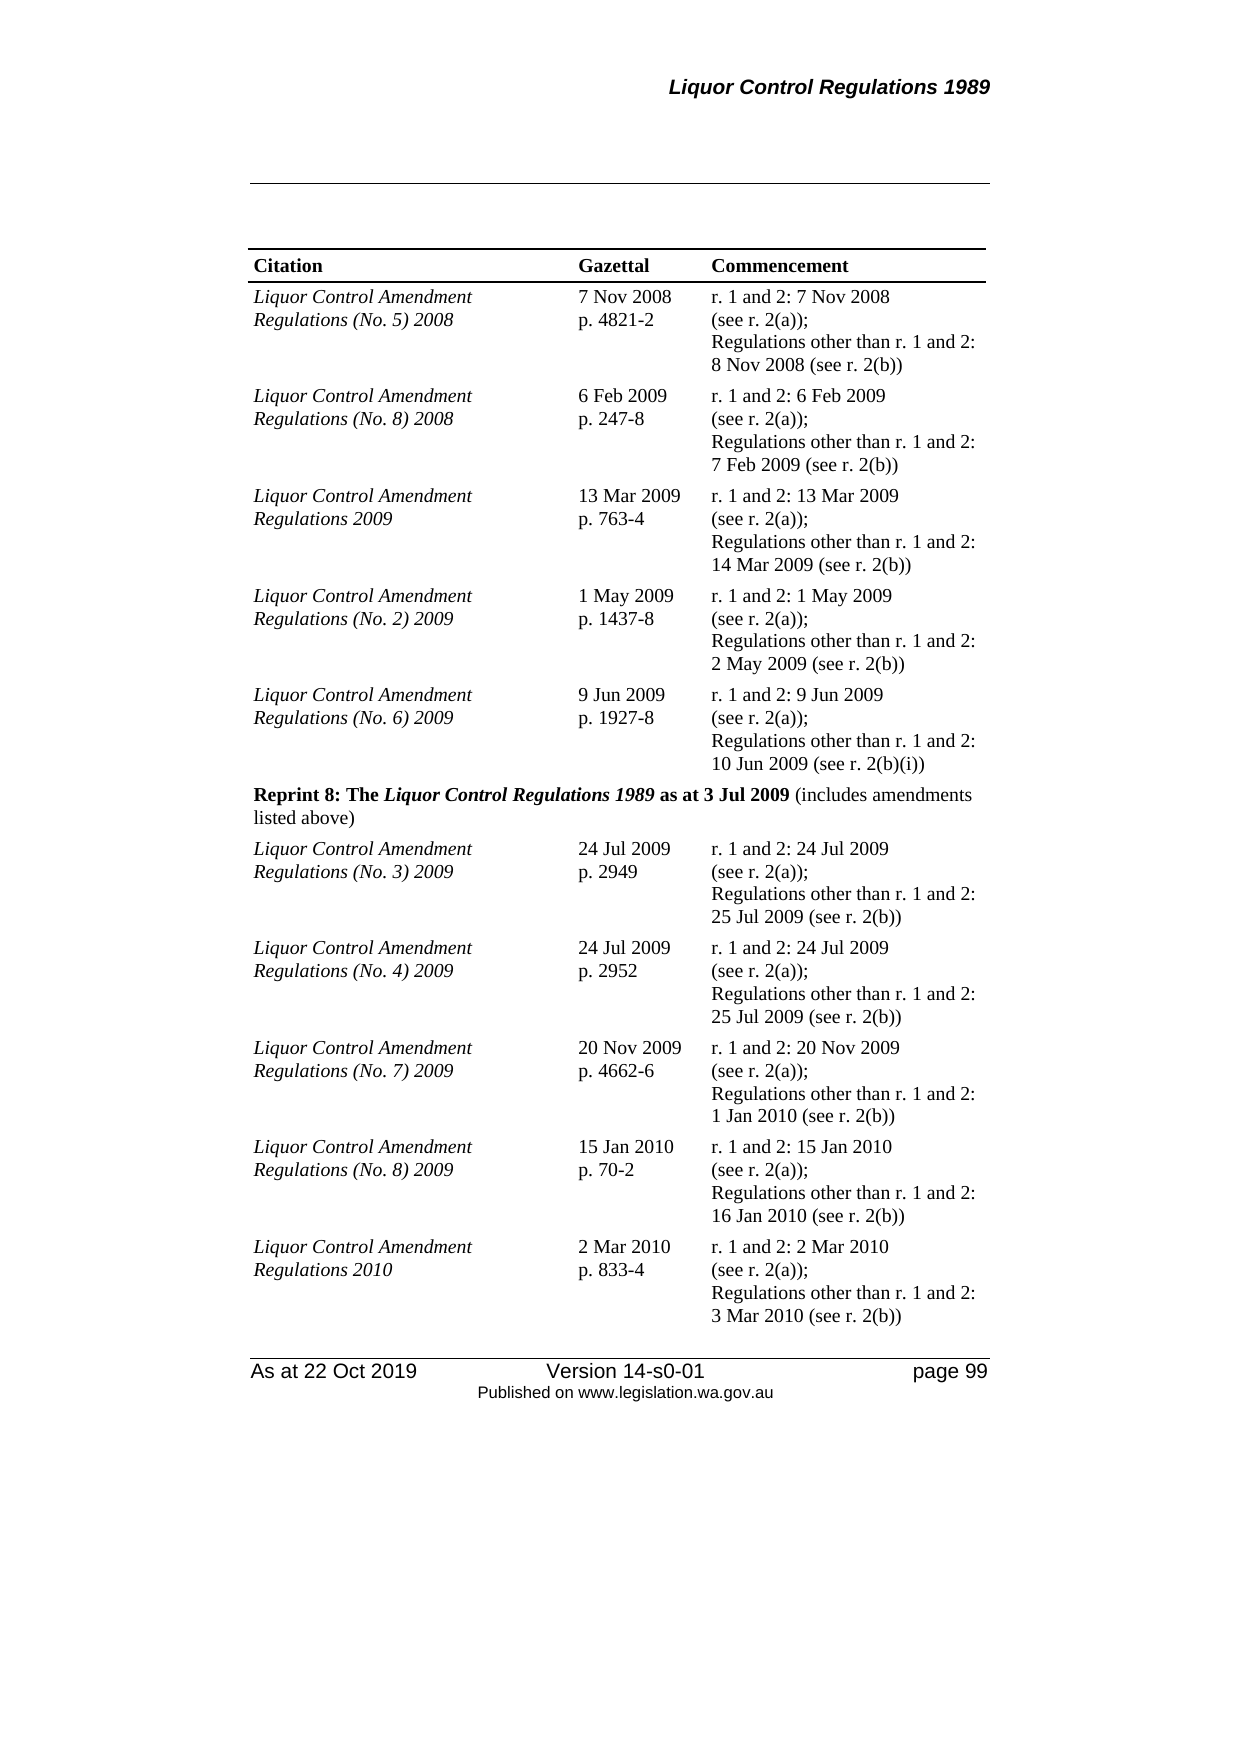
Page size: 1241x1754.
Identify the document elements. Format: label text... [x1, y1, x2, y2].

table_cell Liquor Control Amendment Regulations (No. 6) 2009 [248, 679, 572, 779]
table_cell Liquor Control Amendment Regulations (No. 7) 2009 [248, 1032, 572, 1131]
table_cell 15 Jan 2010 p. 70-2 [572, 1131, 705, 1231]
table_cell r. 1 and 2: 20 Nov 2009 (see r. 2(a)); Regulations other than r. 1 and 2: 1 Jan 2010 (see r. 2(b)) [705, 1032, 986, 1131]
table_header Commencement [705, 250, 986, 281]
table_cell 24 Jul 2009 p. 2952 [572, 932, 705, 1032]
table_cell 6 Feb 2009 p. 247-8 [572, 380, 705, 480]
table_cell Liquor Control Amendment Regulations (No. 3) 2009 [248, 833, 572, 932]
table_cell Reprint 8: The Liquor Control Regulations 1989 as at 3 Jul 2009 (includes amendments listed above) [248, 779, 986, 833]
table_cell Liquor Control Amendment Regulations (No. 5) 2008 [248, 283, 572, 380]
table_cell 13 Mar 2009 p. 763-4 [572, 480, 705, 579]
table_cell Liquor Control Amendment Regulations (No. 8) 2008 [248, 380, 572, 480]
table_cell 1 May 2009 p. 1437-8 [572, 580, 705, 679]
table_cell Liquor Control Amendment Regulations (No. 2) 2009 [248, 580, 572, 679]
table_cell 7 Nov 2008 p. 4821-2 [572, 283, 705, 380]
table_cell 24 Jul 2009 p. 2949 [572, 833, 705, 932]
table_header Citation [248, 250, 572, 281]
table_cell r. 1 and 2: 24 Jul 2009 (see r. 2(a)); Regulations other than r. 1 and 2: 25 Jul 2009 (see r. 2(b)) [705, 833, 986, 932]
table_cell r. 1 and 2: 6 Feb 2009 (see r. 2(a)); Regulations other than r. 1 and 2: 7 Feb 2009 (see r. 2(b)) [705, 380, 986, 480]
table_cell Liquor Control Amendment Regulations 2010 [248, 1231, 572, 1331]
table_cell r. 1 and 2: 15 Jan 2010 (see r. 2(a)); Regulations other than r. 1 and 2: 16 Jan 2010 (see r. 2(b)) [705, 1131, 986, 1231]
table_cell r. 1 and 2: 9 Jun 2009 (see r. 2(a)); Regulations other than r. 1 and 2: 10 Jun 2009 (see r. 2(b)(i)) [705, 679, 986, 779]
table_cell r. 1 and 2: 1 May 2009 (see r. 2(a)); Regulations other than r. 1 and 2: 2 May 2009 (see r. 2(b)) [705, 580, 986, 679]
table_cell Liquor Control Amendment Regulations 2009 [248, 480, 572, 579]
table_cell r. 1 and 2: 2 Mar 2010 (see r. 2(a)); Regulations other than r. 1 and 2: 3 Mar 2010 (see r. 2(b)) [705, 1231, 986, 1331]
table_cell 20 Nov 2009 p. 4662-6 [572, 1032, 705, 1131]
table_cell 9 Jun 2009 p. 1927-8 [572, 679, 705, 779]
table_cell r. 1 and 2: 24 Jul 2009 (see r. 2(a)); Regulations other than r. 1 and 2: 25 Jul 2009 (see r. 2(b)) [705, 932, 986, 1032]
table_header Gazettal [572, 250, 705, 281]
table_cell Liquor Control Amendment Regulations (No. 4) 2009 [248, 932, 572, 1032]
table_cell r. 1 and 2: 7 Nov 2008 (see r. 2(a)); Regulations other than r. 1 and 2: 8 Nov 2008 (see r. 2(b)) [705, 283, 986, 380]
table_cell Liquor Control Amendment Regulations (No. 8) 2009 [248, 1131, 572, 1231]
table_cell 2 Mar 2010 p. 833-4 [572, 1231, 705, 1331]
table_cell r. 1 and 2: 13 Mar 2009 (see r. 2(a)); Regulations other than r. 1 and 2: 14 Mar 2009 (see r. 2(b)) [705, 480, 986, 579]
